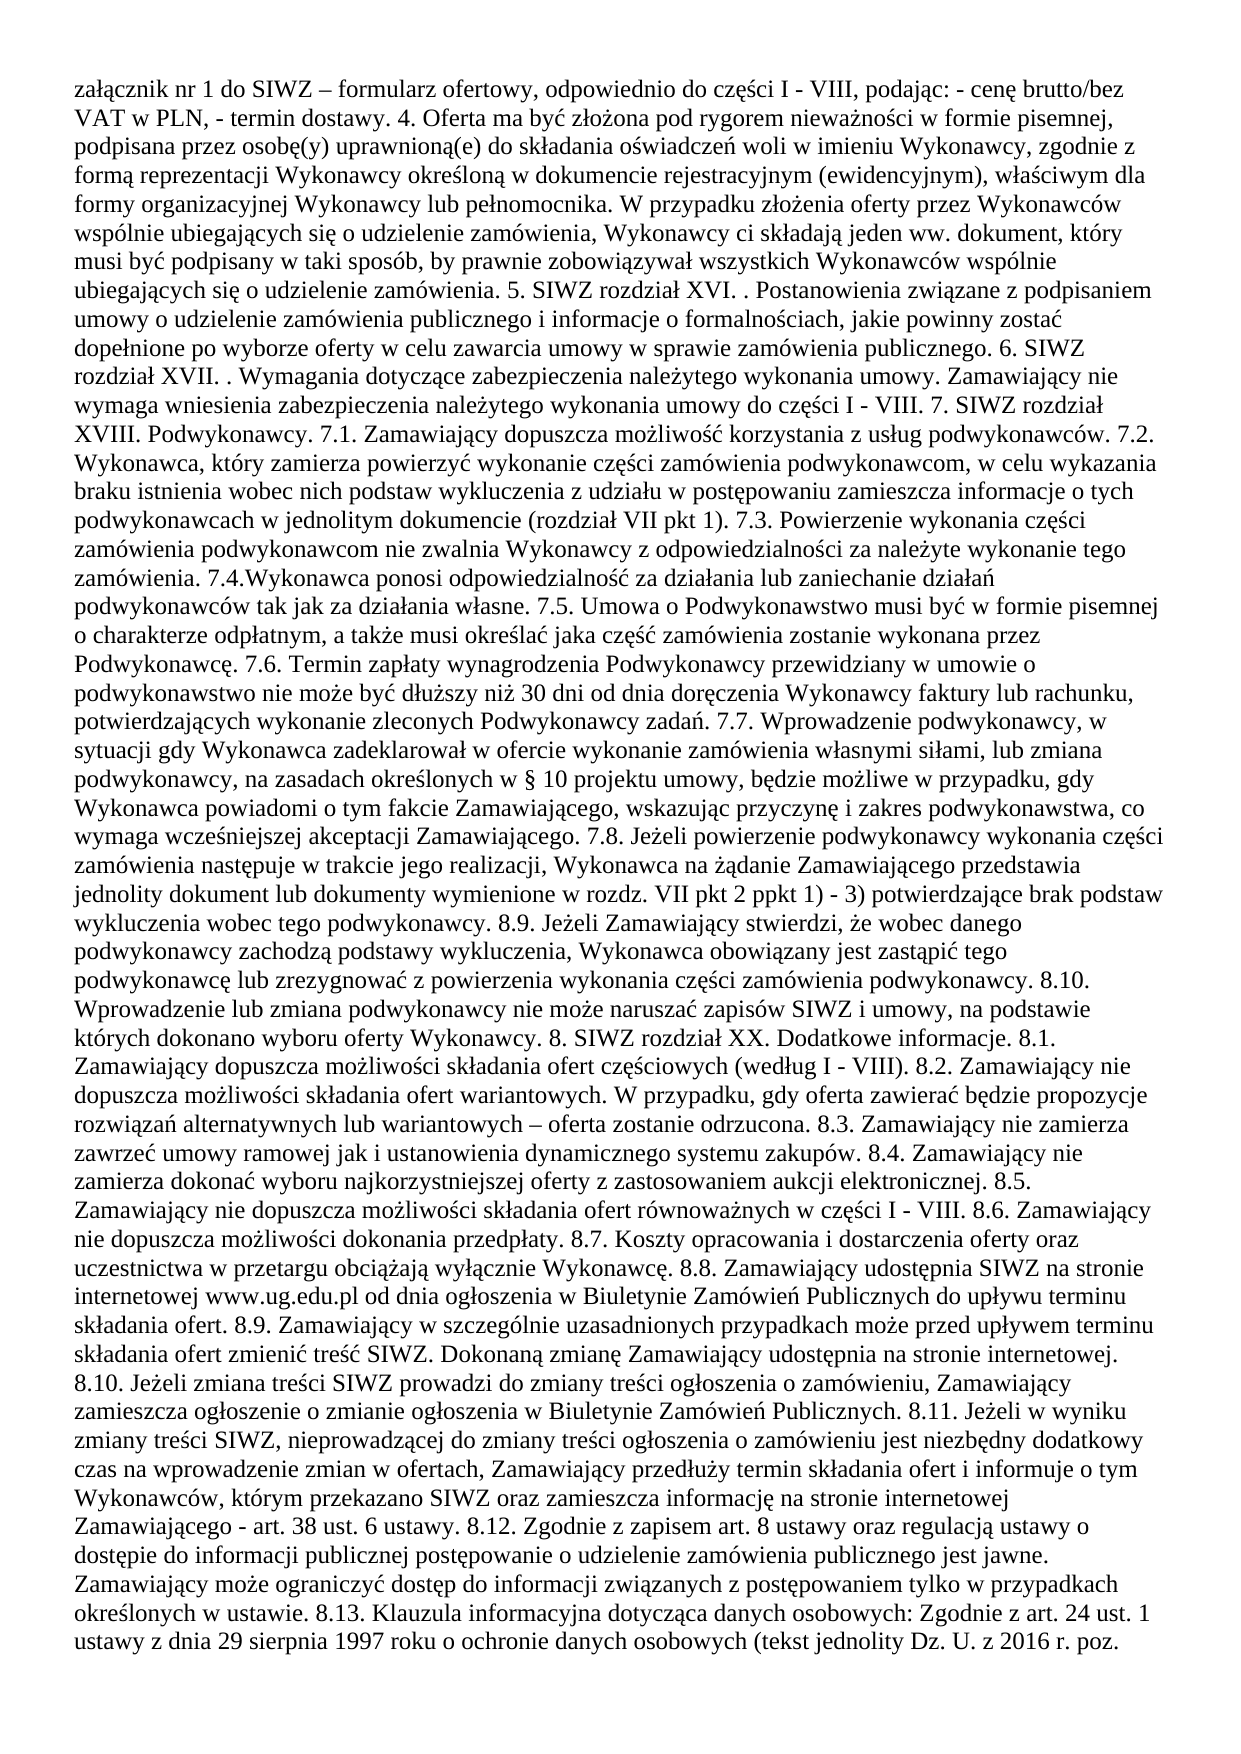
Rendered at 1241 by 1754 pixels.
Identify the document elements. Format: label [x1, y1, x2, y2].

text [74, 74, 1167, 1655]
